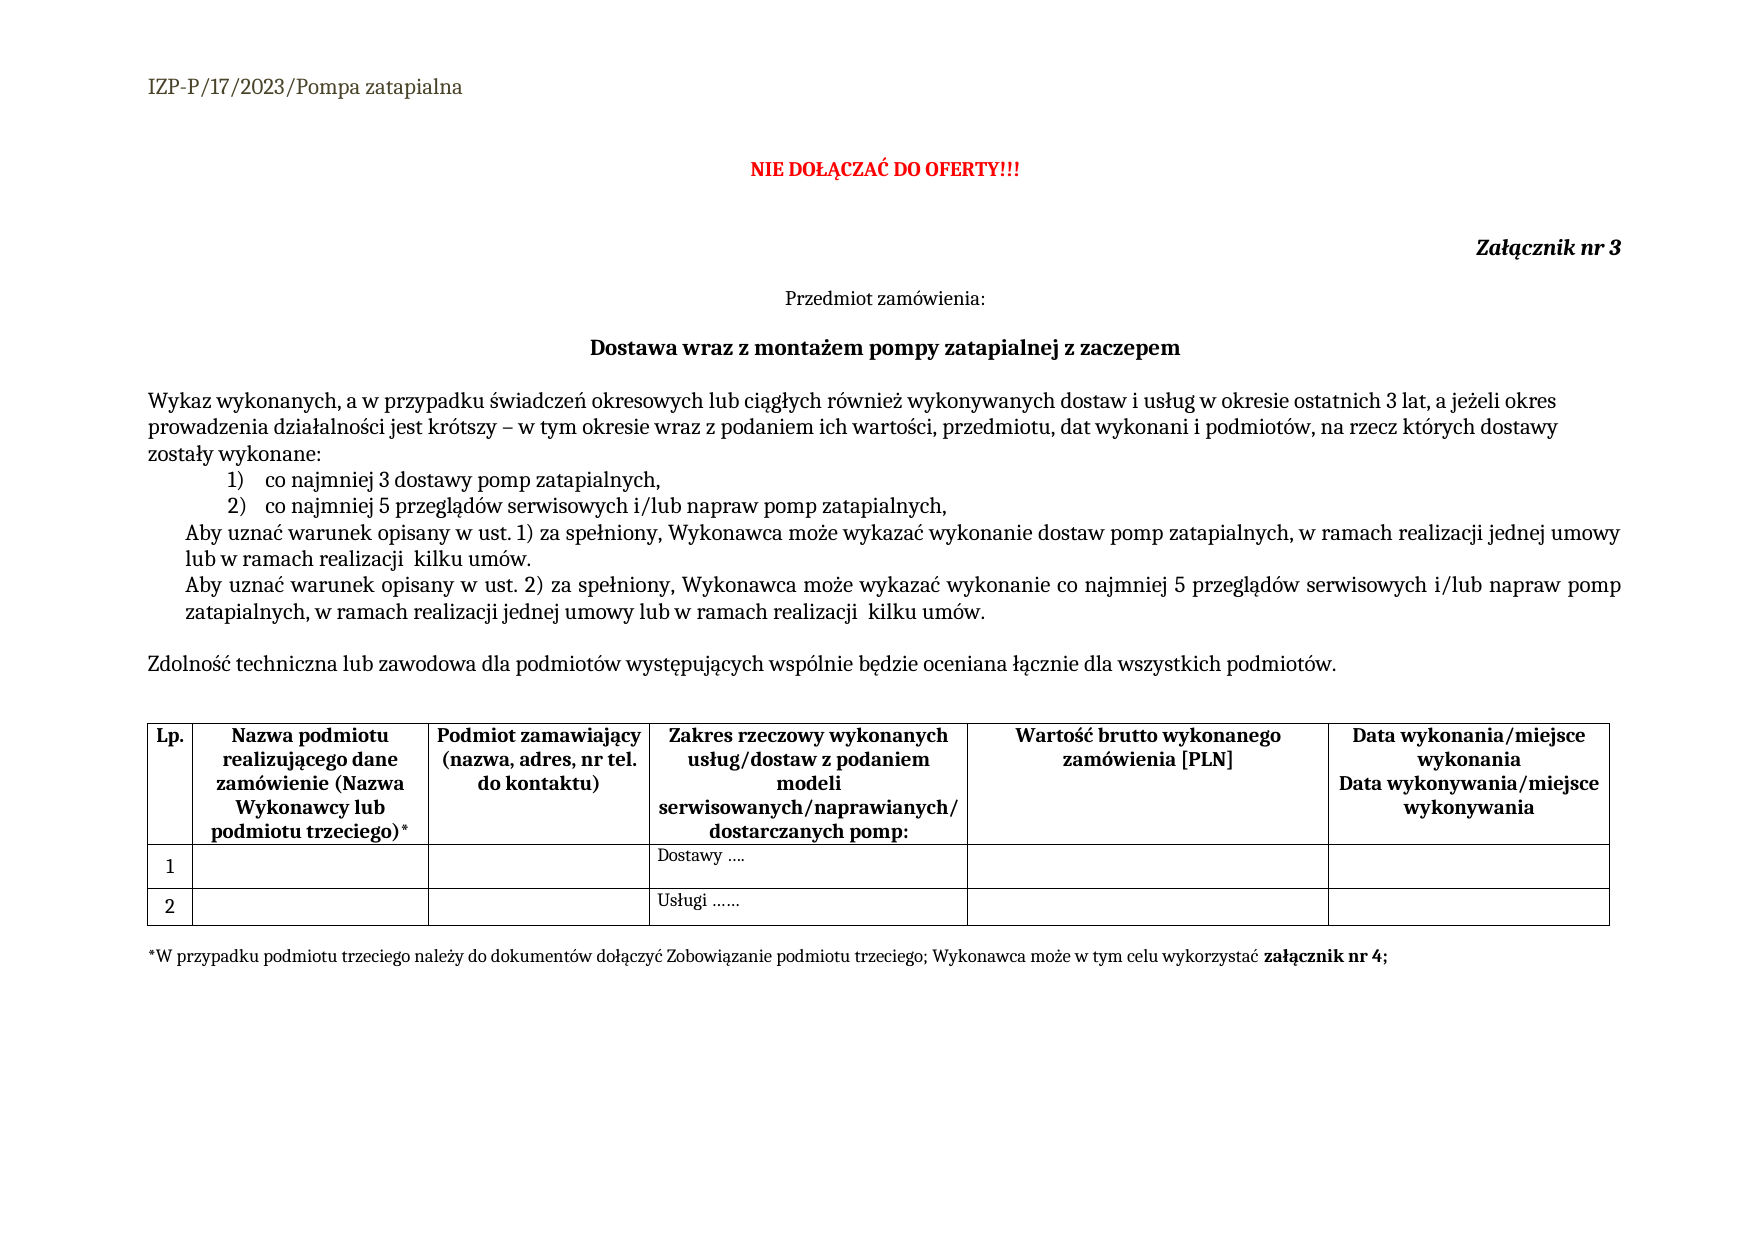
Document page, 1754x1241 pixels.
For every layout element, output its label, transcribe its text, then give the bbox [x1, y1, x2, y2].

table_header Nazwa podmiotu realizującego dane zamówienie (Nazwa Wykonawcy lub podmiotu trzeciego)* [193, 724, 428, 844]
text Aby uznać warunek opisany w ust. 2) za spełniony, Wykonawca może wykazać wykonanie co najmniej 5 przeglądów serwisowych i/lub napraw pomp zatapialnych, w ramach realizacji jednej umowy lub w ramach realizacji kilku umów. [185, 572, 1623, 625]
text Załącznik nr 3 [148, 234, 1623, 261]
table_header Data wykonania/miejsce wykonania Data wykonywania/miejsce wykonywania [1329, 724, 1609, 844]
text Zdolność techniczna lub zawodowa dla podmiotów występujących wspólnie będzie oceniana łącznie dla wszystkich podmiotów. [148, 651, 1623, 678]
text Aby uznać warunek opisany w ust. 1) za spełniony, Wykonawca może wykazać wykonanie dostaw pomp zatapialnych, w ramach realizacji jednej umowy lub w ramach realizacji kilku umów. [185, 519, 1623, 572]
text Wykaz wykonanych, a w przypadku świadczeń okresowych lub ciągłych również wykonywanych dostaw i usług w okresie ostatnich 3 lat, a jeżeli okres prowadzenia działalności jest krótszy – w tym okresie wraz z podaniem ich wartości, przedmiotu, dat wykonani i podmiotów, na rzecz których dostawy zostały wykonane: [148, 388, 1623, 467]
table_cell [429, 845, 649, 888]
text *W przypadku podmiotu trzeciego należy do dokumentów dołączyć Zobowiązanie podmiotu trzeciego; Wykonawca może w tym celu wykorzystać załącznik nr 4; [148, 945, 1621, 967]
table_header Podmiot zamawiający (nazwa, adres, nr tel. do kontaktu) [429, 724, 649, 844]
table_cell Dostawy …. [650, 845, 967, 888]
table_header Lp. [148, 724, 192, 844]
table_cell [1329, 845, 1609, 888]
text Przedmiot zamówienia: [148, 287, 1623, 311]
table_cell Usługi …… [650, 889, 967, 925]
table_cell [968, 889, 1328, 925]
text NIE DOŁĄCZAĆ DO OFERTY!!! [148, 158, 1623, 182]
table_header Wartość brutto wykonanego zamówienia [PLN] [968, 724, 1328, 844]
table_cell [1329, 889, 1609, 925]
table_cell 1 [148, 845, 192, 888]
table_cell [193, 889, 428, 925]
table_cell 2 [148, 889, 192, 925]
list co najmniej 5 przeglądów serwisowych i/lub napraw pomp zatapialnych, [228, 493, 1623, 519]
list co najmniej 3 dostawy pomp zatapialnych, [228, 467, 1623, 493]
table_cell [429, 889, 649, 925]
table_cell [193, 845, 428, 888]
table_header Zakres rzeczowy wykonanych usług/dostaw z podaniem modeli serwisowanych/naprawianych/dostarczanych pomp: [650, 724, 967, 844]
text Dostawa wraz z montażem pompy zatapialnej z zaczepem [148, 335, 1623, 361]
table_cell [968, 845, 1328, 888]
